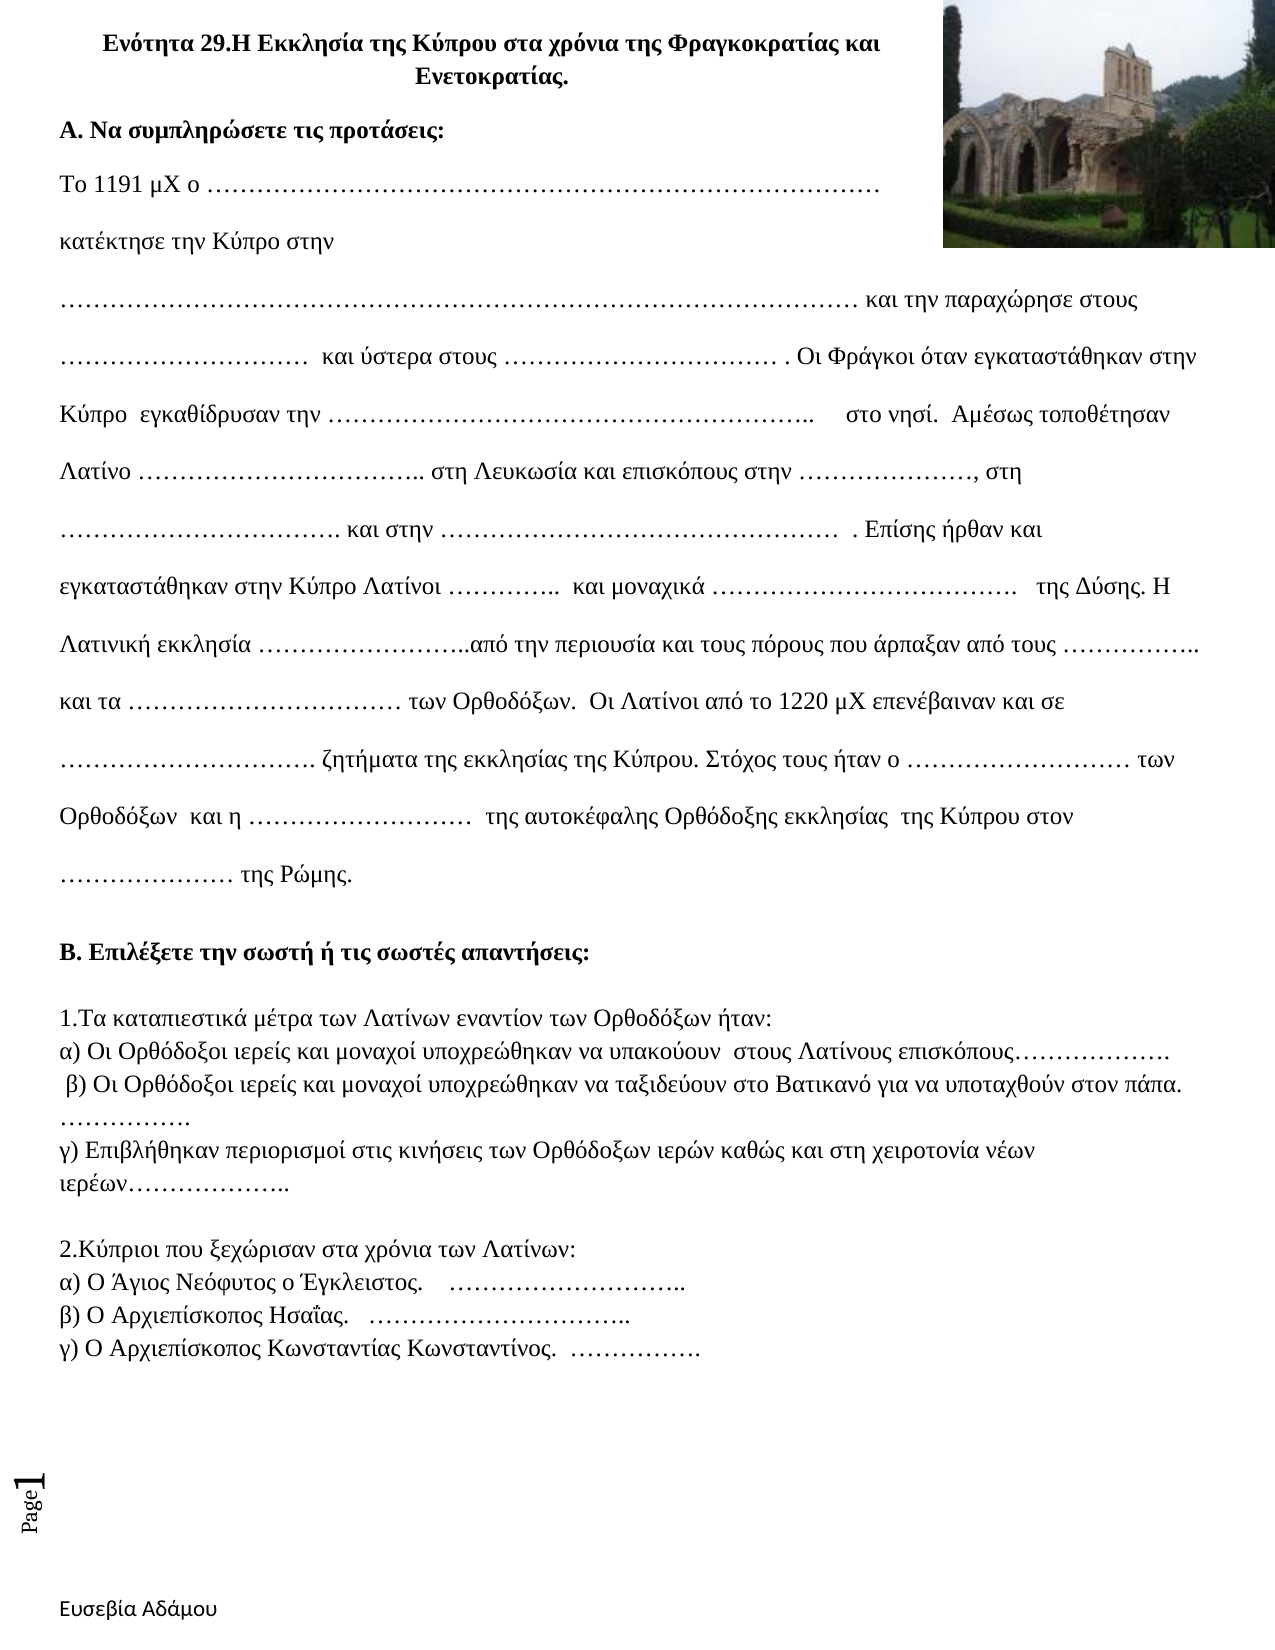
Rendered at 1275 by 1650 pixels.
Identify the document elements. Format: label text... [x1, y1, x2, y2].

text Α. Να συμπληρώσετε τις προτάσεις: [59, 115, 943, 144]
text 1.Τα καταπιεστικά μέτρα των Λατίνων εναντίον των Ορθοδόξων ήταν: [59, 1003, 1216, 1032]
text Το 1191 μΧ ο ……………………………………………………………………… κατέκτησε την Κύπρο στην …………………………………………………………………………………… και την παραχώρησε στους ………………………… και ύστερα στους …………………………… . Οι Φράγκοι όταν εγκαταστάθηκαν στην Κύπρο εγκαθίδρυσαν την ………………………………………………….. στο νησί. Αμέσως τοποθέτησαν Λατίνο …………………………….. στη Λευκωσία και επισκόπους στην …………………, στη ……………………………. και στην ………………………………………… . Επίσης ήρθαν και εγκαταστάθηκαν στην Κύπρο Λατίνοι ………….. και μοναχικά ………………………………. της Δύσης. Η Λατινική εκκλησία ……………………..από την περιουσία και τους πόρους που άρπαξαν από τους …………….. και τα …………………………… των Ορθοδόξων. Οι Λατίνοι από το 1220 μΧ επενέβαιναν και σε …………………………. ζητήματα της εκκλησίας της Κύπρου. Στόχος τους ήταν ο ……………………… των Ορθοδόξων και η ……………………… της αυτοκέφαλης Ορθόδοξης εκκλησίας της Κύπρου στον ………………… της Ρώμης. [59, 169, 1216, 888]
text γ) Επιβλήθηκαν περιορισμοί στις κινήσεις των Ορθόδοξων ιερών καθώς και στη χειροτονία νέων ιερέων……………….. [59, 1135, 1216, 1197]
text γ) Ο Αρχιεπίσκοπος Κωνσταντίας Κωνσταντίνος. ……………. [59, 1333, 1216, 1362]
text β) Οι Ορθόδοξοι ιερείς και μοναχοί υποχρεώθηκαν να ταξιδεύουν στο Βατικανό για να υποταχθούν στον πάπα. ……………. [59, 1069, 1216, 1131]
text α) Οι Ορθόδοξοι ιερείς και μοναχοί υποχρεώθηκαν να υπακούουν στους Λατίνους επισκόπους………………. [59, 1036, 1216, 1065]
picture [943, 0, 1275, 248]
text 2.Κύπριοι που ξεχώρισαν στα χρόνια των Λατίνων: [59, 1234, 1216, 1263]
text β) Ο Αρχιεπίσκοπος Ησαΐας. ………………………….. [59, 1300, 1216, 1329]
text α) Ο Άγιος Νεόφυτος ο Έγκλειστος. ……………………….. [59, 1267, 1216, 1296]
text Β. Επιλέξετε την σωστή ή τις σωστές απαντήσεις: [59, 937, 1216, 966]
text Ενότητα 29.Η Εκκλησία της Κύπρου στα χρόνια της Φραγκοκρατίας και Ενετοκρατίας. [59, 28, 943, 90]
